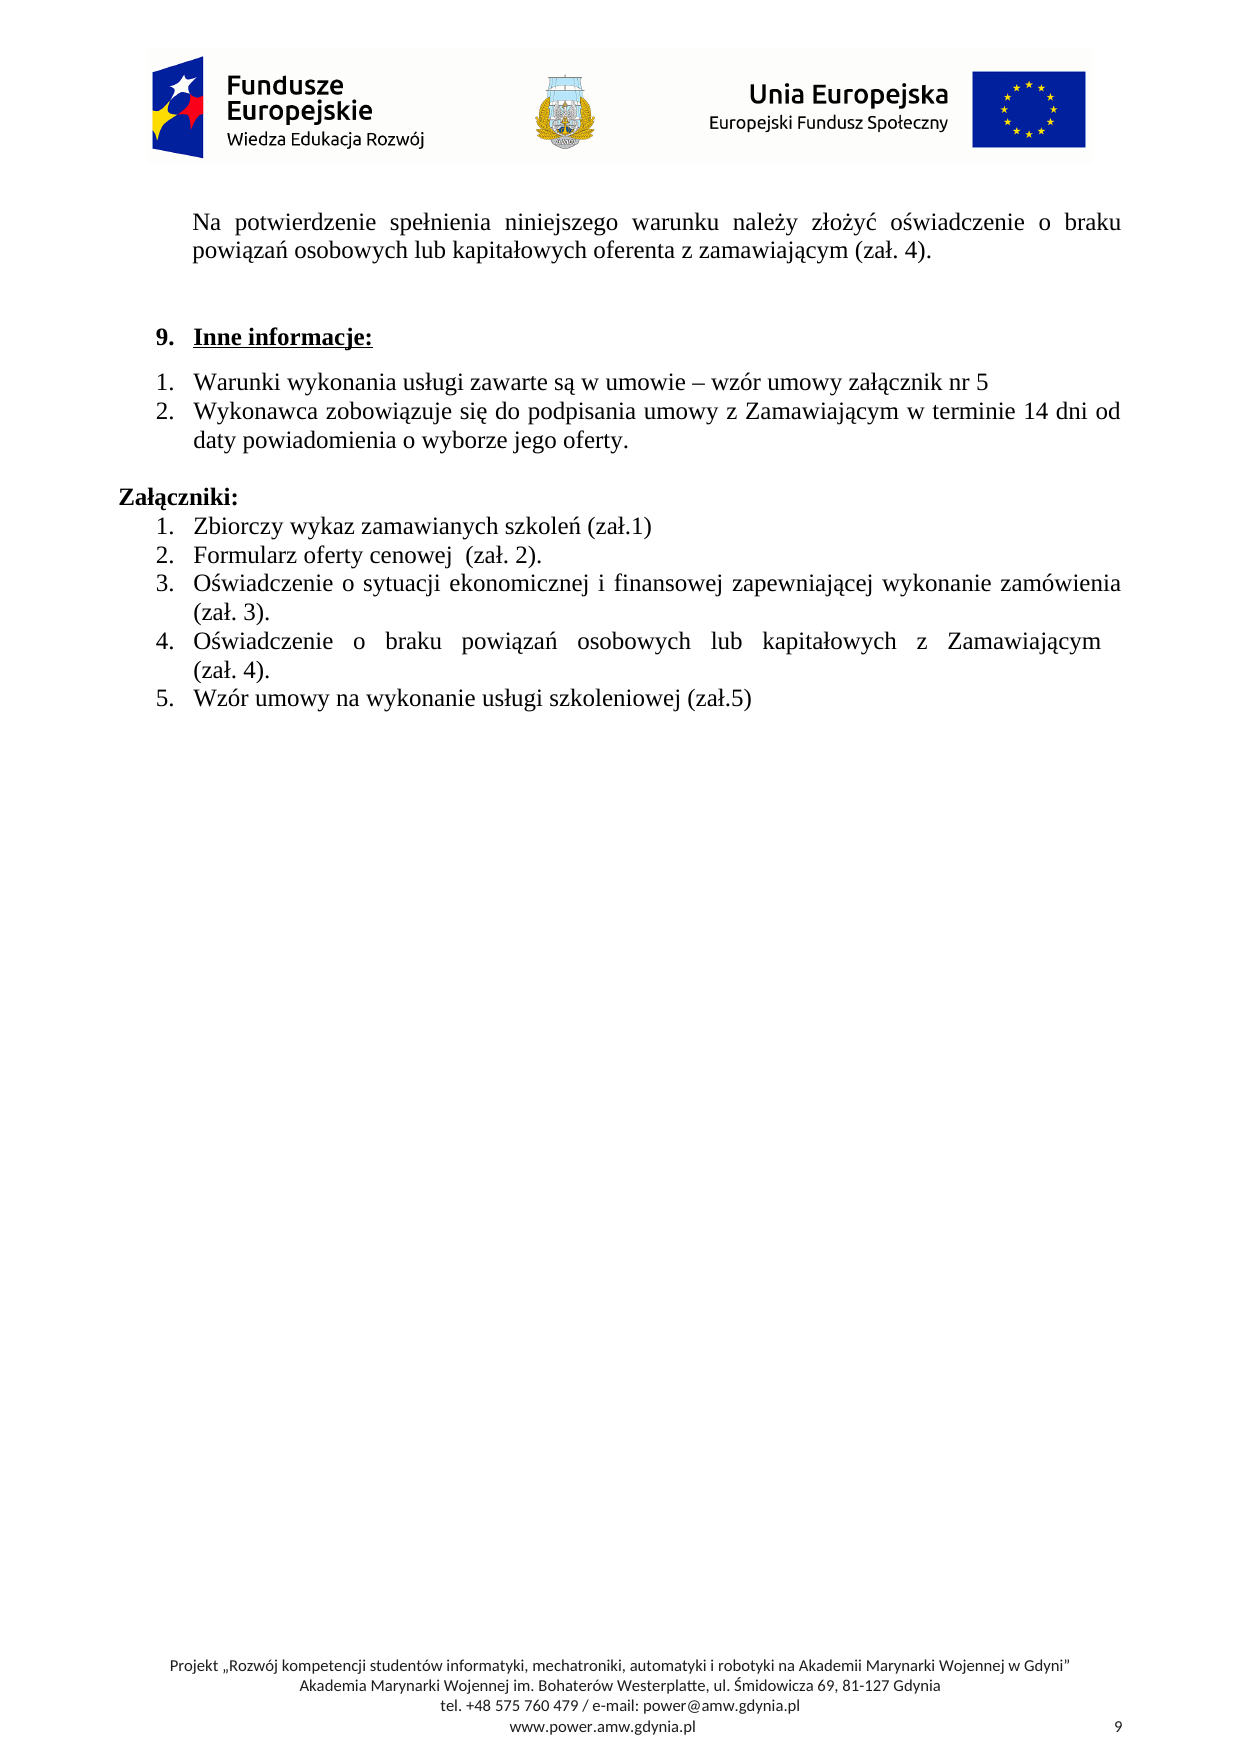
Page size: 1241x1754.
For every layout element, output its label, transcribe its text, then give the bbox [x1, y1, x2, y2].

list Inne informacje: [156, 322, 1122, 351]
list Wykonawca zobowiązuje się do podpisania umowy z Zamawiającym w terminie 14 dni od daty powiadomienia o wyborze jego oferty. [156, 396, 1122, 453]
list Zbiorczy wykaz zamawianych szkoleń (zał.1) [156, 511, 1122, 540]
text Załączniki: [118, 482, 1122, 511]
list Wzór umowy na wykonanie usługi szkoleniowej (zał.5) [156, 683, 1122, 712]
list Oświadczenie o sytuacji ekonomicznej i finansowej zapewniającej wykonanie zamówienia (zał. 3). [156, 568, 1122, 626]
list Warunki wykonania usługi zawarte są w umowie – wzór umowy załącznik nr 5 [156, 367, 1122, 396]
list Formularz oferty cenowej (zał. 2). [156, 540, 1122, 568]
list Oświadczenie o braku powiązań osobowych lub kapitałowych z Zamawiającym (zał. 4). [156, 626, 1122, 683]
text Na potwierdzenie spełnienia niniejszego warunku należy złożyć oświadczenie o braku powiązań osobowych lub kapitałowych oferenta z zamawiającym (zał. 4). [192, 207, 1122, 264]
picture [147, 47, 1093, 163]
